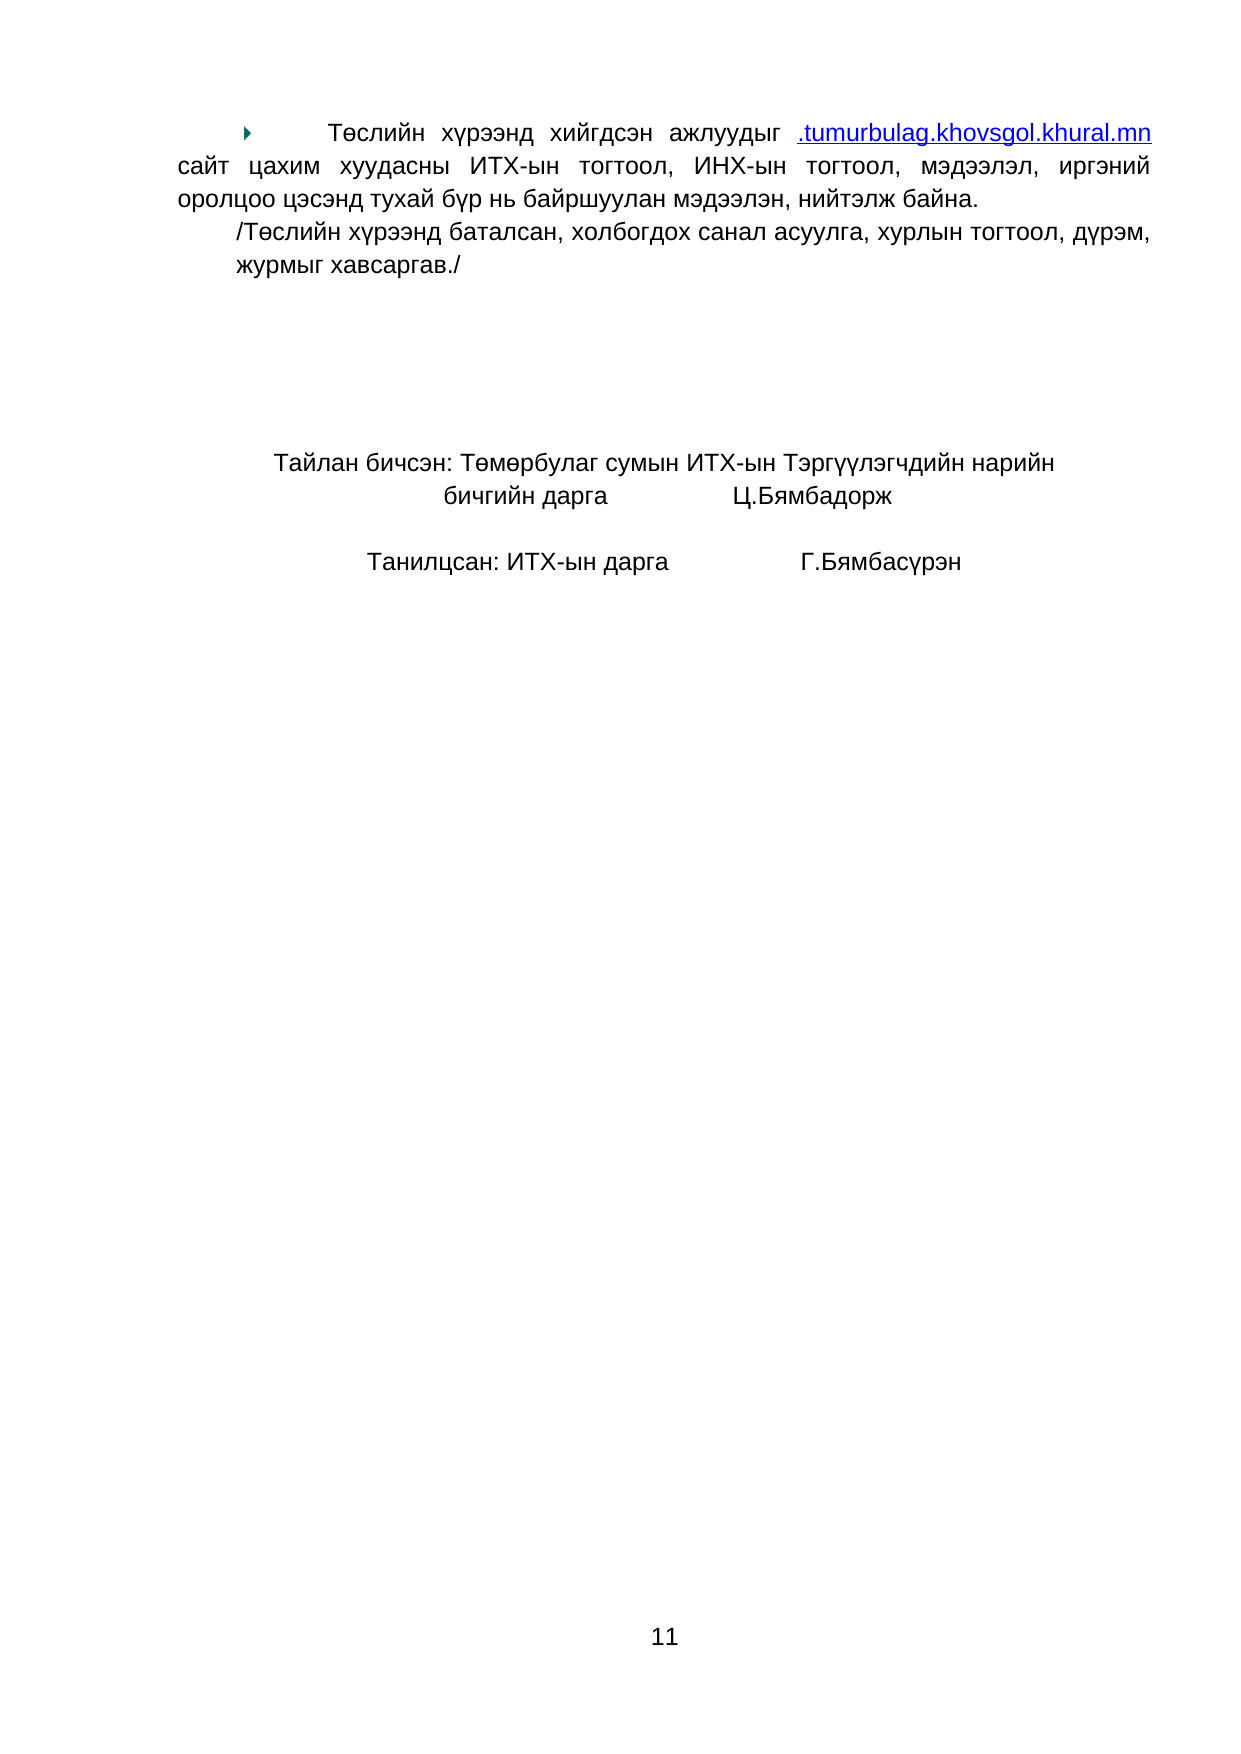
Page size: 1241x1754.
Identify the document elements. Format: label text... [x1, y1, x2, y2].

text бичгийн дарга Ц.Бямбадорж [177, 481, 1152, 510]
picture [237, 125, 254, 142]
list Төслийн хүрээнд хийгдсэн ажлуудыг .tumurbulag.khovsgol.khural.mn сайт цахим хуудасны ИТХ-ын тогтоол, ИНХ-ын тогтоол, мэдээлэл, иргэний оролцоо цэсэнд тухай бүр нь байршуулан мэдээлэн, нийтэлж байна. [177, 118, 1152, 213]
text Тайлан бичсэн: Төмөрбулаг сумын ИТХ-ын Тэргүүлэгчдийн нарийн [177, 448, 1152, 477]
text Танилцсан: ИТХ-ын дарга Г.Бямбасүрэн [177, 547, 1152, 576]
list /Төслийн хүрээнд баталсан, холбогдох санал асуулга, хурлын тогтоол, дүрэм, журмыг хавсаргав./ [236, 217, 1152, 279]
